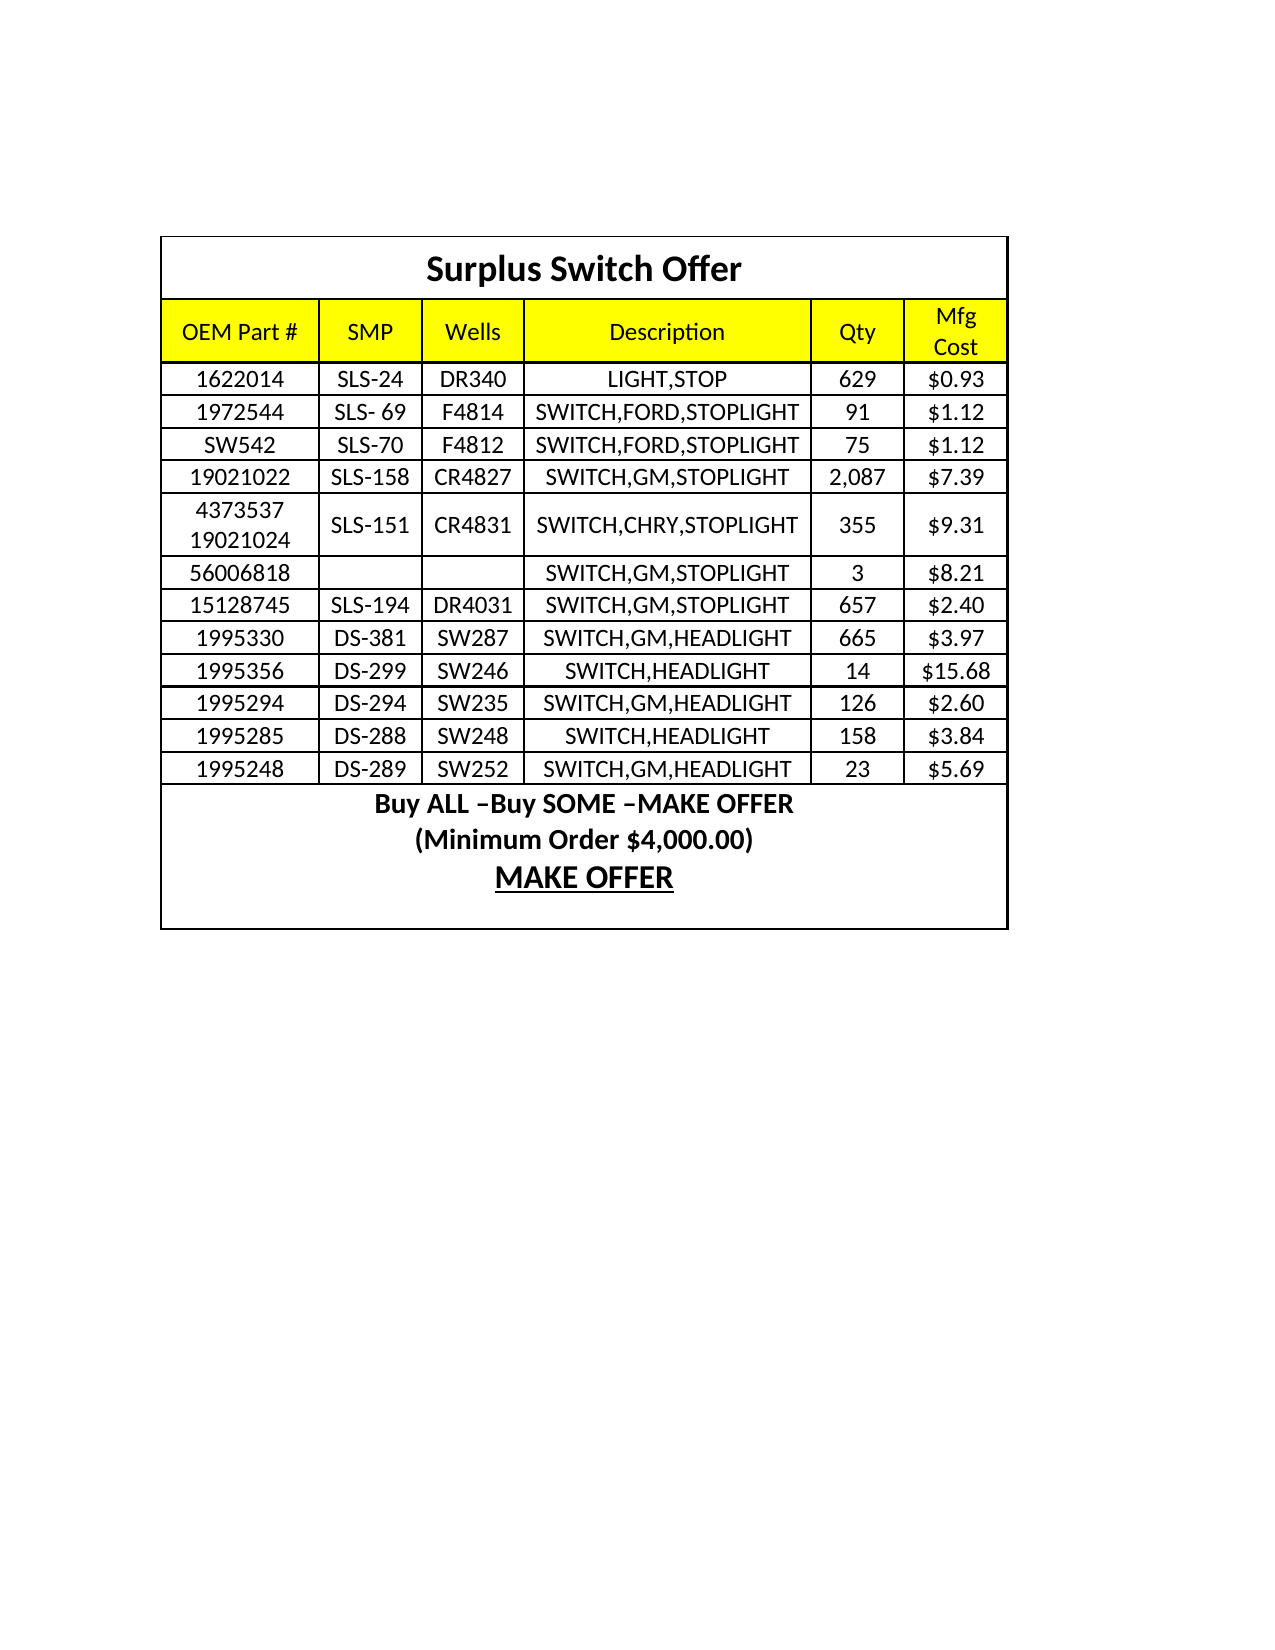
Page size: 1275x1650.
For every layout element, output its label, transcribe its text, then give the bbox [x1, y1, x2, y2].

table_cell 23 [812, 753, 903, 783]
table_cell SW542 [162, 429, 318, 459]
table_cell 19021022 [162, 461, 318, 492]
table_cell SW252 [423, 753, 523, 783]
table_cell $7.39 [905, 461, 1006, 492]
table_cell $8.21 [905, 557, 1006, 588]
table_cell SWITCH,GM,STOPLIGHT [525, 590, 810, 620]
table_header Surplus Switch Offer [162, 237, 1006, 298]
table_cell SW246 [423, 655, 523, 685]
table_cell SLS-24 [320, 364, 421, 394]
table_cell 2,087 [812, 461, 903, 492]
table_cell DS-299 [320, 655, 421, 685]
table_cell Qty [812, 300, 903, 361]
table_cell SLS-70 [320, 429, 421, 459]
table_cell Description [525, 300, 810, 361]
table_cell Buy ALL –Buy SOME –MAKE OFFER (Minimum Order $4,000.00) MAKE OFFER [162, 785, 1006, 928]
table_cell SWITCH,HEADLIGHT [525, 720, 810, 751]
table_cell 1995294 [162, 688, 318, 718]
table_cell 3 [812, 557, 903, 588]
table_cell 75 [812, 429, 903, 459]
table_cell 1995356 [162, 655, 318, 685]
table_cell SWITCH,GM,STOPLIGHT [525, 557, 810, 588]
table_cell DR4031 [423, 590, 523, 620]
table_cell SWITCH,GM,HEADLIGHT [525, 753, 810, 783]
table_cell SWITCH,FORD,STOPLIGHT [525, 396, 810, 427]
table_cell F4812 [423, 429, 523, 459]
table_cell SWITCH,GM,STOPLIGHT [525, 461, 810, 492]
table_cell CR4831 [423, 494, 523, 555]
table_cell Mfg Cost [905, 300, 1006, 361]
table_cell SLS-194 [320, 590, 421, 620]
table_cell 1972544 [162, 396, 318, 427]
table_cell DS-381 [320, 622, 421, 653]
table_cell DS-289 [320, 753, 421, 783]
table_cell $3.97 [905, 622, 1006, 653]
table_cell SW235 [423, 688, 523, 718]
table_cell 91 [812, 396, 903, 427]
table_cell SLS- 69 [320, 396, 421, 427]
table_cell [423, 557, 523, 588]
table_cell 1995248 [162, 753, 318, 783]
table_cell DS-294 [320, 688, 421, 718]
table_cell SWITCH,HEADLIGHT [525, 655, 810, 685]
table_cell F4814 [423, 396, 523, 427]
table_cell SW287 [423, 622, 523, 653]
table_cell 1622014 [162, 364, 318, 394]
table_cell 56006818 [162, 557, 318, 588]
table_cell 665 [812, 622, 903, 653]
table_cell $2.60 [905, 688, 1006, 718]
table_cell LIGHT,STOP [525, 364, 810, 394]
table_cell SWITCH,GM,HEADLIGHT [525, 688, 810, 718]
table_cell SWITCH,GM,HEADLIGHT [525, 622, 810, 653]
table_cell SWITCH,FORD,STOPLIGHT [525, 429, 810, 459]
table_cell 355 [812, 494, 903, 555]
table_cell 158 [812, 720, 903, 751]
table_cell SLS-151 [320, 494, 421, 555]
table_cell 4373537 19021024 [162, 494, 318, 555]
table_cell $1.12 [905, 396, 1006, 427]
table_cell SWITCH,CHRY,STOPLIGHT [525, 494, 810, 555]
table_cell DS-288 [320, 720, 421, 751]
table_cell Wells [423, 300, 523, 361]
table_cell DR340 [423, 364, 523, 394]
table_cell $2.40 [905, 590, 1006, 620]
table_cell OEM Part # [162, 300, 318, 361]
table_cell $3.84 [905, 720, 1006, 751]
table_cell 1995330 [162, 622, 318, 653]
table_cell 1995285 [162, 720, 318, 751]
table_cell CR4827 [423, 461, 523, 492]
table_cell $9.31 [905, 494, 1006, 555]
table_cell SW248 [423, 720, 523, 751]
table_cell $5.69 [905, 753, 1006, 783]
table_cell $15.68 [905, 655, 1006, 685]
table_cell 14 [812, 655, 903, 685]
table_cell SMP [320, 300, 421, 361]
table_cell $0.93 [905, 364, 1006, 394]
table_cell 657 [812, 590, 903, 620]
table_cell SLS-158 [320, 461, 421, 492]
table_cell 126 [812, 688, 903, 718]
table_cell 629 [812, 364, 903, 394]
table_cell [320, 557, 421, 588]
table_cell 15128745 [162, 590, 318, 620]
table_cell $1.12 [905, 429, 1006, 459]
